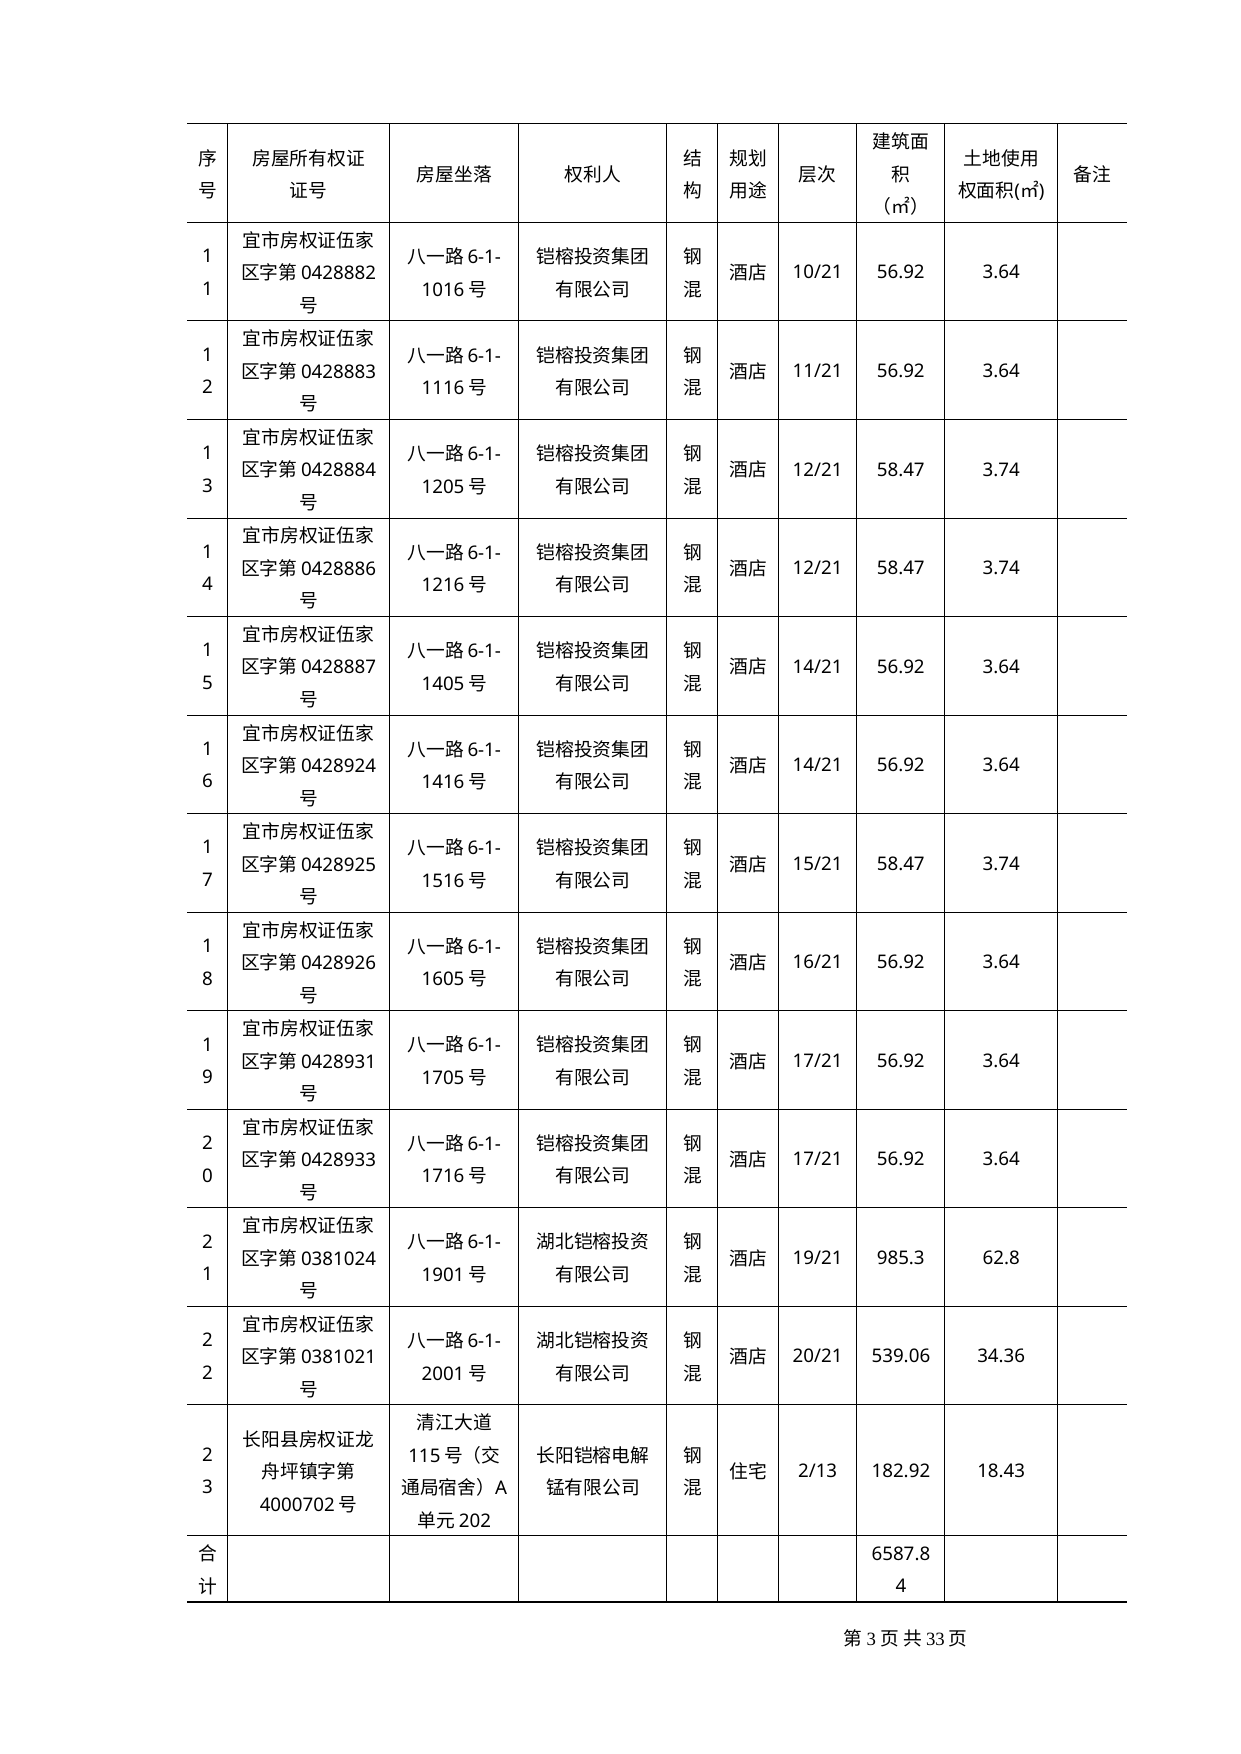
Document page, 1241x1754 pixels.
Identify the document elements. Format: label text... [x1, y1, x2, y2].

table_cell 酒店 [718, 321, 778, 419]
table_cell 长阳县房权证龙舟坪镇字第4000702号 [228, 1405, 389, 1535]
table_header 权利人 [519, 124, 666, 222]
table_cell 62.8 [945, 1208, 1057, 1306]
table_cell 清江大道115号（交通局宿舍）A单元202 [390, 1405, 518, 1535]
table_cell 11 [187, 223, 227, 320]
table_cell 12/21 [779, 420, 856, 517]
table_cell 钢混 [667, 1208, 717, 1306]
table_cell 酒店 [718, 1208, 778, 1306]
table_header 结构 [667, 124, 717, 222]
table_cell [1058, 420, 1127, 517]
table_cell 酒店 [718, 913, 778, 1010]
table_cell 宜市房权证伍家区字第0428882号 [228, 223, 389, 320]
table_header 规划用途 [718, 124, 778, 222]
table_cell [718, 1536, 778, 1601]
table_header 备注 [1058, 124, 1127, 222]
table_header 房屋所有权证 证号 [228, 124, 389, 222]
table_cell 酒店 [718, 1307, 778, 1404]
table_cell 八一路6-1-1716号 [390, 1110, 518, 1207]
table_cell 八一路6-1-1216号 [390, 519, 518, 616]
table_cell [1058, 617, 1127, 714]
table_cell 酒店 [718, 519, 778, 616]
table_cell 钢混 [667, 1011, 717, 1109]
table_cell 539.06 [857, 1307, 944, 1404]
table_cell 八一路6-1-1901号 [390, 1208, 518, 1306]
table_header 序号 [187, 124, 227, 222]
table_cell 23 [187, 1405, 227, 1535]
table_cell 钢混 [667, 814, 717, 912]
table_cell 合计 [187, 1536, 227, 1601]
table_cell 酒店 [718, 420, 778, 517]
table_cell [1058, 1307, 1127, 1404]
table_cell 铠榕投资集团有限公司 [519, 617, 666, 714]
table_cell [1058, 913, 1127, 1010]
table_cell 宜市房权证伍家区字第0428887号 [228, 617, 389, 714]
table_cell 22 [187, 1307, 227, 1404]
table_cell 铠榕投资集团有限公司 [519, 1110, 666, 1207]
table_cell 14/21 [779, 617, 856, 714]
table_cell 3.64 [945, 321, 1057, 419]
table_cell 3.74 [945, 519, 1057, 616]
table_cell 20/21 [779, 1307, 856, 1404]
table_cell 八一路6-1-1705号 [390, 1011, 518, 1109]
table_cell 湖北铠榕投资有限公司 [519, 1208, 666, 1306]
table_cell 985.3 [857, 1208, 944, 1306]
table_cell 14 [187, 519, 227, 616]
table_cell 铠榕投资集团有限公司 [519, 420, 666, 517]
table_cell 宜市房权证伍家区字第0428933号 [228, 1110, 389, 1207]
table_cell [667, 1536, 717, 1601]
table_cell [1058, 321, 1127, 419]
table_cell 58.47 [857, 519, 944, 616]
table_cell 宜市房权证伍家区字第0428886号 [228, 519, 389, 616]
table_header 土地使用权面积(㎡) [945, 124, 1057, 222]
table_cell 56.92 [857, 223, 944, 320]
table_cell [1058, 1405, 1127, 1535]
table_cell 宜市房权证伍家区字第0381024号 [228, 1208, 389, 1306]
table_cell 酒店 [718, 1011, 778, 1109]
table_cell 19 [187, 1011, 227, 1109]
table_cell [1058, 1011, 1127, 1109]
table_cell 17 [187, 814, 227, 912]
table_cell 酒店 [718, 814, 778, 912]
table_cell 八一路6-1-2001号 [390, 1307, 518, 1404]
table_cell 6587.84 [857, 1536, 944, 1601]
table_cell 八一路6-1-1516号 [390, 814, 518, 912]
table_header 层次 [779, 124, 856, 222]
table_cell 2/13 [779, 1405, 856, 1535]
table_cell 钢混 [667, 420, 717, 517]
table_cell 宜市房权证伍家区字第0428925号 [228, 814, 389, 912]
table_cell 15 [187, 617, 227, 714]
table_cell 58.47 [857, 420, 944, 517]
table_cell 湖北铠榕投资有限公司 [519, 1307, 666, 1404]
table_cell 58.47 [857, 814, 944, 912]
table_cell 铠榕投资集团有限公司 [519, 716, 666, 813]
table_cell 56.92 [857, 913, 944, 1010]
table_cell [1058, 814, 1127, 912]
table_cell 长阳铠榕电解锰有限公司 [519, 1405, 666, 1535]
table_cell 钢混 [667, 617, 717, 714]
table_cell 17/21 [779, 1011, 856, 1109]
table_cell 15/21 [779, 814, 856, 912]
table_cell 铠榕投资集团有限公司 [519, 1011, 666, 1109]
table_cell 铠榕投资集团有限公司 [519, 913, 666, 1010]
table_cell 3.64 [945, 1110, 1057, 1207]
table_cell 56.92 [857, 1110, 944, 1207]
table_cell 3.64 [945, 1011, 1057, 1109]
table_cell 19/21 [779, 1208, 856, 1306]
table_cell 20 [187, 1110, 227, 1207]
table_cell 宜市房权证伍家区字第0428924号 [228, 716, 389, 813]
table_cell 八一路6-1-1605号 [390, 913, 518, 1010]
table_cell 八一路6-1-1116号 [390, 321, 518, 419]
table_cell 宜市房权证伍家区字第0381021号 [228, 1307, 389, 1404]
table_cell 钢混 [667, 716, 717, 813]
table_cell [945, 1536, 1057, 1601]
table_cell 18 [187, 913, 227, 1010]
table_cell 宜市房权证伍家区字第0428883号 [228, 321, 389, 419]
table_cell 17/21 [779, 1110, 856, 1207]
table_cell 宜市房权证伍家区字第0428884号 [228, 420, 389, 517]
table_cell 14/21 [779, 716, 856, 813]
table_cell 16/21 [779, 913, 856, 1010]
table_cell 钢混 [667, 223, 717, 320]
table_cell 11/21 [779, 321, 856, 419]
table_cell 182.92 [857, 1405, 944, 1535]
table_cell 铠榕投资集团有限公司 [519, 519, 666, 616]
table_cell [1058, 519, 1127, 616]
table_cell 3.74 [945, 814, 1057, 912]
table_cell 3.64 [945, 913, 1057, 1010]
table_cell 12 [187, 321, 227, 419]
table_cell 56.92 [857, 1011, 944, 1109]
table_cell 56.92 [857, 716, 944, 813]
table_cell 铠榕投资集团有限公司 [519, 223, 666, 320]
table_cell [1058, 223, 1127, 320]
table_cell 钢混 [667, 519, 717, 616]
table_cell 宜市房权证伍家区字第0428926号 [228, 913, 389, 1010]
table_cell 八一路6-1-1416号 [390, 716, 518, 813]
table_cell [1058, 1536, 1127, 1601]
table_cell 铠榕投资集团有限公司 [519, 321, 666, 419]
table_cell [1058, 1208, 1127, 1306]
table_cell 八一路6-1-1205号 [390, 420, 518, 517]
table_cell [228, 1536, 389, 1601]
table_cell 钢混 [667, 1307, 717, 1404]
table_cell 34.36 [945, 1307, 1057, 1404]
table_cell 宜市房权证伍家区字第0428931号 [228, 1011, 389, 1109]
table_header 建筑面积（㎡） [857, 124, 944, 222]
table_cell 56.92 [857, 321, 944, 419]
table_cell 钢混 [667, 321, 717, 419]
table_cell 钢混 [667, 1110, 717, 1207]
table_cell 13 [187, 420, 227, 517]
table_cell 铠榕投资集团有限公司 [519, 814, 666, 912]
table_cell 56.92 [857, 617, 944, 714]
table_cell 八一路6-1-1405号 [390, 617, 518, 714]
table_header 房屋坐落 [390, 124, 518, 222]
table_cell 酒店 [718, 617, 778, 714]
table_cell [1058, 716, 1127, 813]
table_cell 钢混 [667, 1405, 717, 1535]
table_cell 3.64 [945, 617, 1057, 714]
table_cell [519, 1536, 666, 1601]
table_cell 酒店 [718, 1110, 778, 1207]
table_cell 酒店 [718, 716, 778, 813]
table_cell 10/21 [779, 223, 856, 320]
table_cell 3.64 [945, 223, 1057, 320]
table_cell 18.43 [945, 1405, 1057, 1535]
table_cell 16 [187, 716, 227, 813]
table_cell [779, 1536, 856, 1601]
table_cell 八一路6-1-1016号 [390, 223, 518, 320]
table_cell [1058, 1110, 1127, 1207]
table_cell 3.74 [945, 420, 1057, 517]
table_cell 3.64 [945, 716, 1057, 813]
table_cell [390, 1536, 518, 1601]
table_cell 酒店 [718, 223, 778, 320]
table_cell 21 [187, 1208, 227, 1306]
table_cell 住宅 [718, 1405, 778, 1535]
table_cell 钢混 [667, 913, 717, 1010]
table_cell 12/21 [779, 519, 856, 616]
